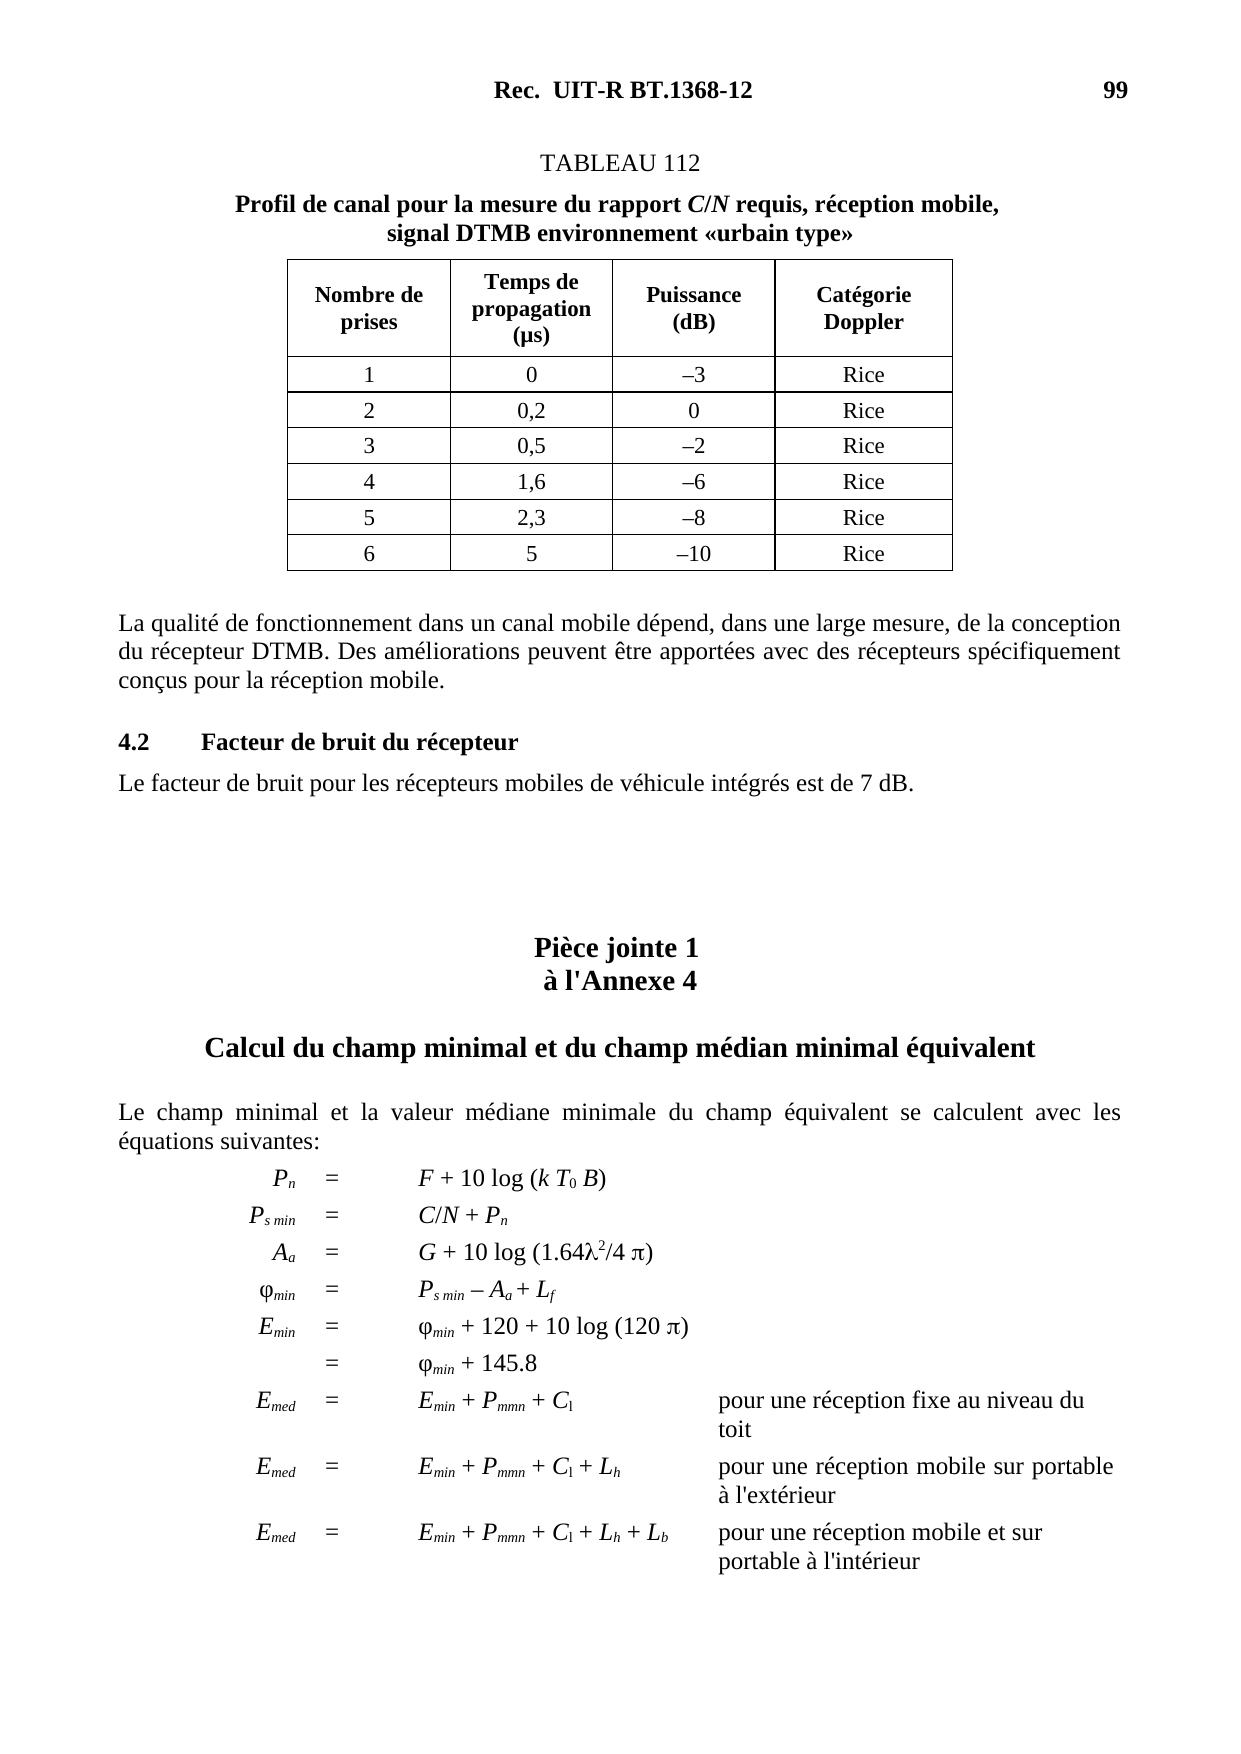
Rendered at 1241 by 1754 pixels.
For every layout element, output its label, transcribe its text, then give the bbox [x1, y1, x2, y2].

subtitle 4.2 Facteur de bruit du récepteur [118, 727, 1122, 756]
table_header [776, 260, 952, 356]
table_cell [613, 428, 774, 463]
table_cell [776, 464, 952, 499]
text Pn = F + 10 log (k T0 B) [118, 1163, 1122, 1192]
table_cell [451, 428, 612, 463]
text Aa = G + 10 log (1.642/4 ) [118, 1237, 1122, 1266]
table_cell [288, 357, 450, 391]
text Emin = φmin + 120 + 10 log (120 ) [118, 1311, 1122, 1340]
text Emed = Emin + Pmmn + Cl + Lh pour une réception mobile sur portable à l'extérieur [118, 1451, 1122, 1509]
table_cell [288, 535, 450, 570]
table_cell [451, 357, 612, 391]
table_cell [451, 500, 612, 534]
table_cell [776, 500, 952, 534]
text TABLEAU 112 [118, 148, 1122, 176]
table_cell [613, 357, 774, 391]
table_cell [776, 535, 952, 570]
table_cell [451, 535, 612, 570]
text Emed = Emin + Pmmn + Cl + Lh + Lb pour une réception mobile et sur portable à l'intérieur [118, 1517, 1122, 1575]
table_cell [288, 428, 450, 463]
text φmin = Ps min – Aa + Lf [118, 1274, 1122, 1303]
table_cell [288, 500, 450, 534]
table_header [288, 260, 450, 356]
title Le champ minimal et la valeur médiane minimale du champ équivalent se calculent avec les équations suivantes: [118, 1097, 1122, 1155]
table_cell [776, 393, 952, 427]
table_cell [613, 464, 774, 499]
title Profil de canal pour la mesure du rapport C/N requis, réception mobile, signal DTMB environnement «urbain type» [118, 189, 1122, 246]
text = φmin + 145.8 [118, 1348, 1122, 1377]
text Ps min = C/N + Pn [118, 1200, 1122, 1229]
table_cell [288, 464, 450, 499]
text Emed = Emin + Pmmn + Cl pour une réception fixe au niveau du toit [118, 1386, 1122, 1443]
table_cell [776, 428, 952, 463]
title Pièce jointe 1 à l'Annexe 4 Calcul du champ minimal et du champ médian minimal équivalent [118, 930, 1122, 1064]
text Le facteur de bruit pour les récepteurs mobiles de véhicule intégrés est de 7 dB. [118, 768, 1122, 797]
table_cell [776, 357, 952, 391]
text La qualité de fonctionnement dans un canal mobile dépend, dans une large mesure, de la conception du récepteur DTMB. Des améliorations peuvent être apportées avec des récepteurs spécifiquement conçus pour la réception mobile. [118, 608, 1122, 694]
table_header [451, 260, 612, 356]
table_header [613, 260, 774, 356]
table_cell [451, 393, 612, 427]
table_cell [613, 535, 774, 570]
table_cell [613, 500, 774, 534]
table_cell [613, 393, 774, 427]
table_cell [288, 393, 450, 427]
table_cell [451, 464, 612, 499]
